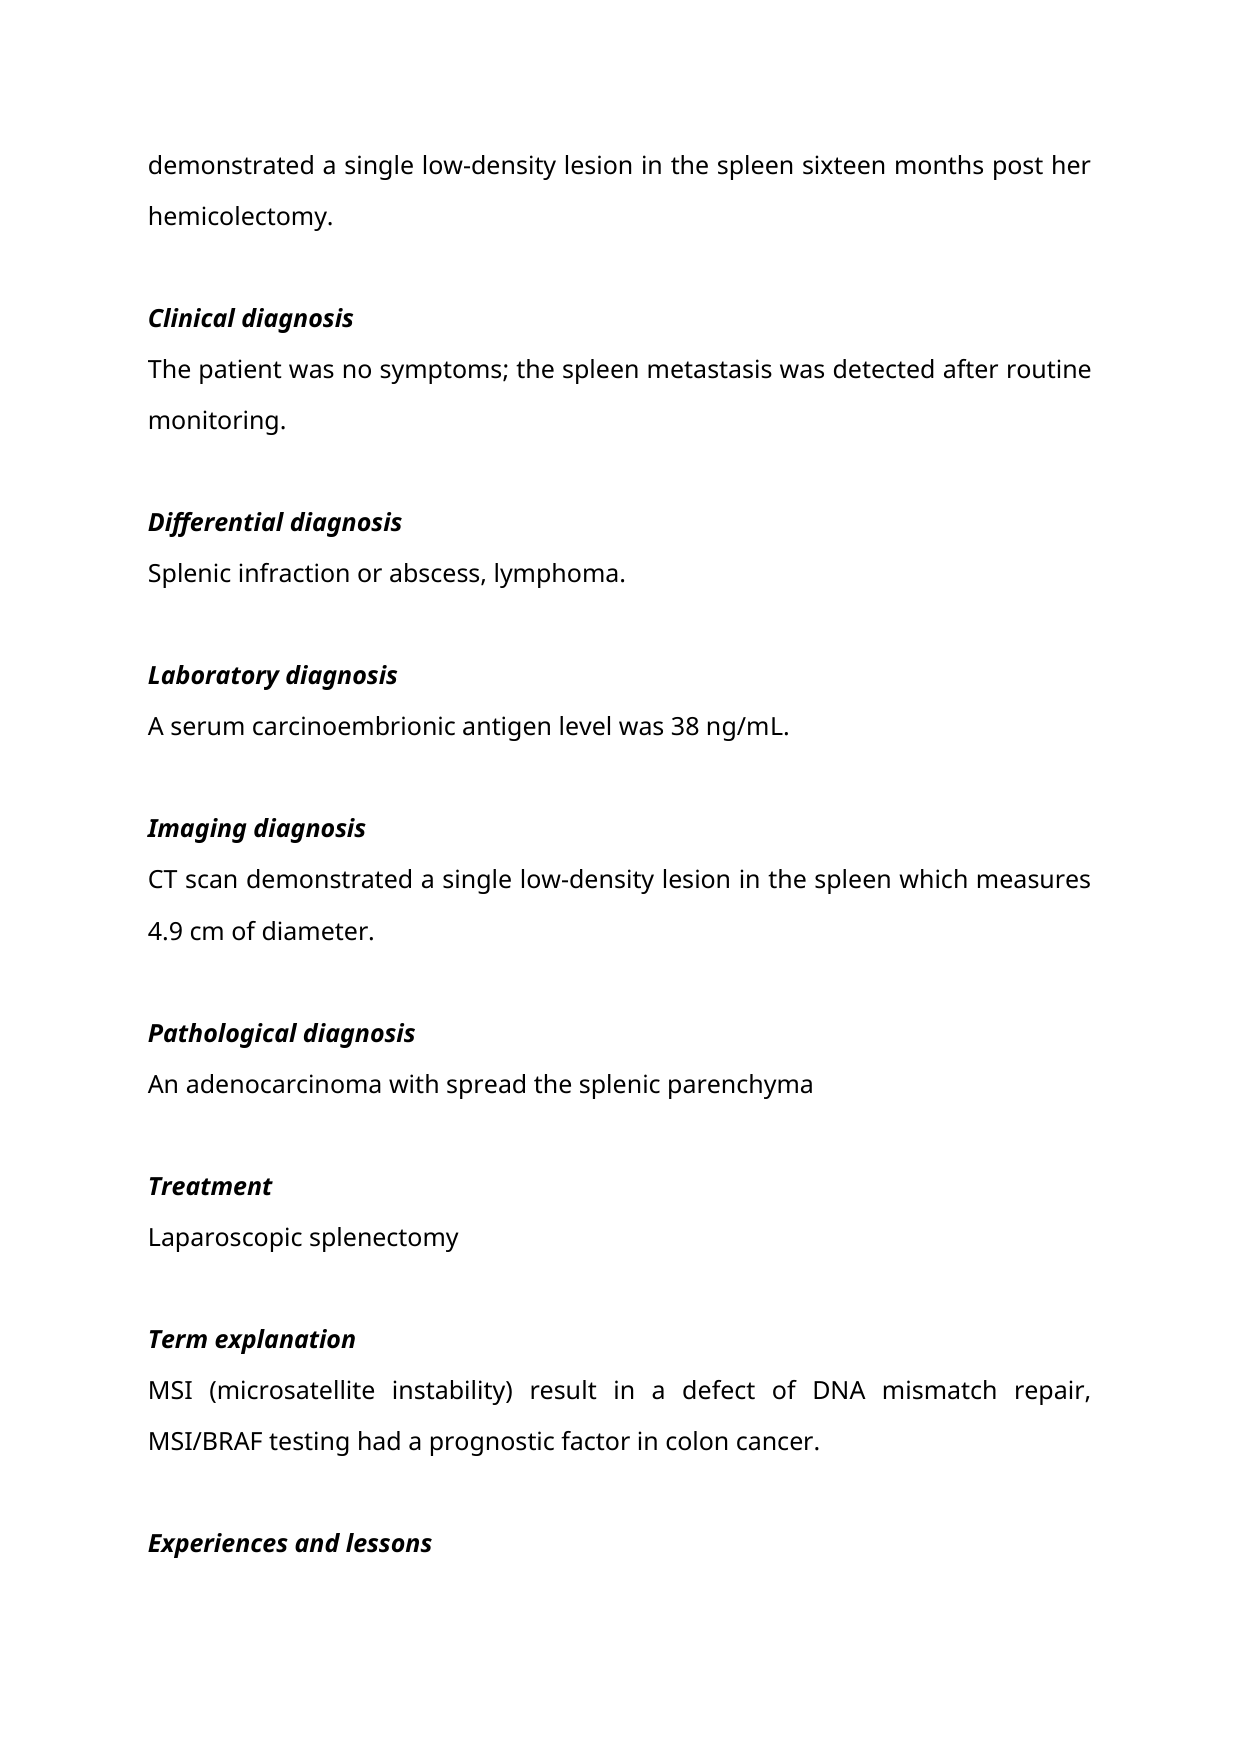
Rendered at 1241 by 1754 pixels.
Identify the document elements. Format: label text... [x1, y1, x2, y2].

text MSI (microsatellite instability) result in a defect of DNA mismatch repair, MSI/BRAF testing had a prognostic factor in colon cancer. [148, 1373, 1093, 1458]
text The patient was no symptoms; the spleen metastasis was detected after routine monitoring. [148, 352, 1093, 437]
text A serum carcinoembrionic antigen level was 38 ng/mL. [148, 709, 1093, 743]
text Experiences and lessons [148, 1526, 1093, 1560]
text Term explanation [148, 1322, 1093, 1356]
text Laboratory diagnosis [148, 658, 1093, 692]
text Treatment [148, 1168, 1093, 1202]
text Differential diagnosis [148, 505, 1093, 539]
text Imaging diagnosis [148, 811, 1093, 845]
text Pathological diagnosis [148, 1015, 1093, 1049]
text Clinical diagnosis [148, 301, 1093, 335]
text Splenic infraction or abscess, lymphoma. [148, 556, 1093, 590]
text Laparoscopic splenectomy [148, 1219, 1093, 1253]
text An adenocarcinoma with spread the splenic parenchyma [148, 1066, 1093, 1100]
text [148, 148, 1093, 233]
text CT scan demonstrated a single low-density lesion in the spleen which measures 4.9 cm of diameter. [148, 862, 1093, 947]
